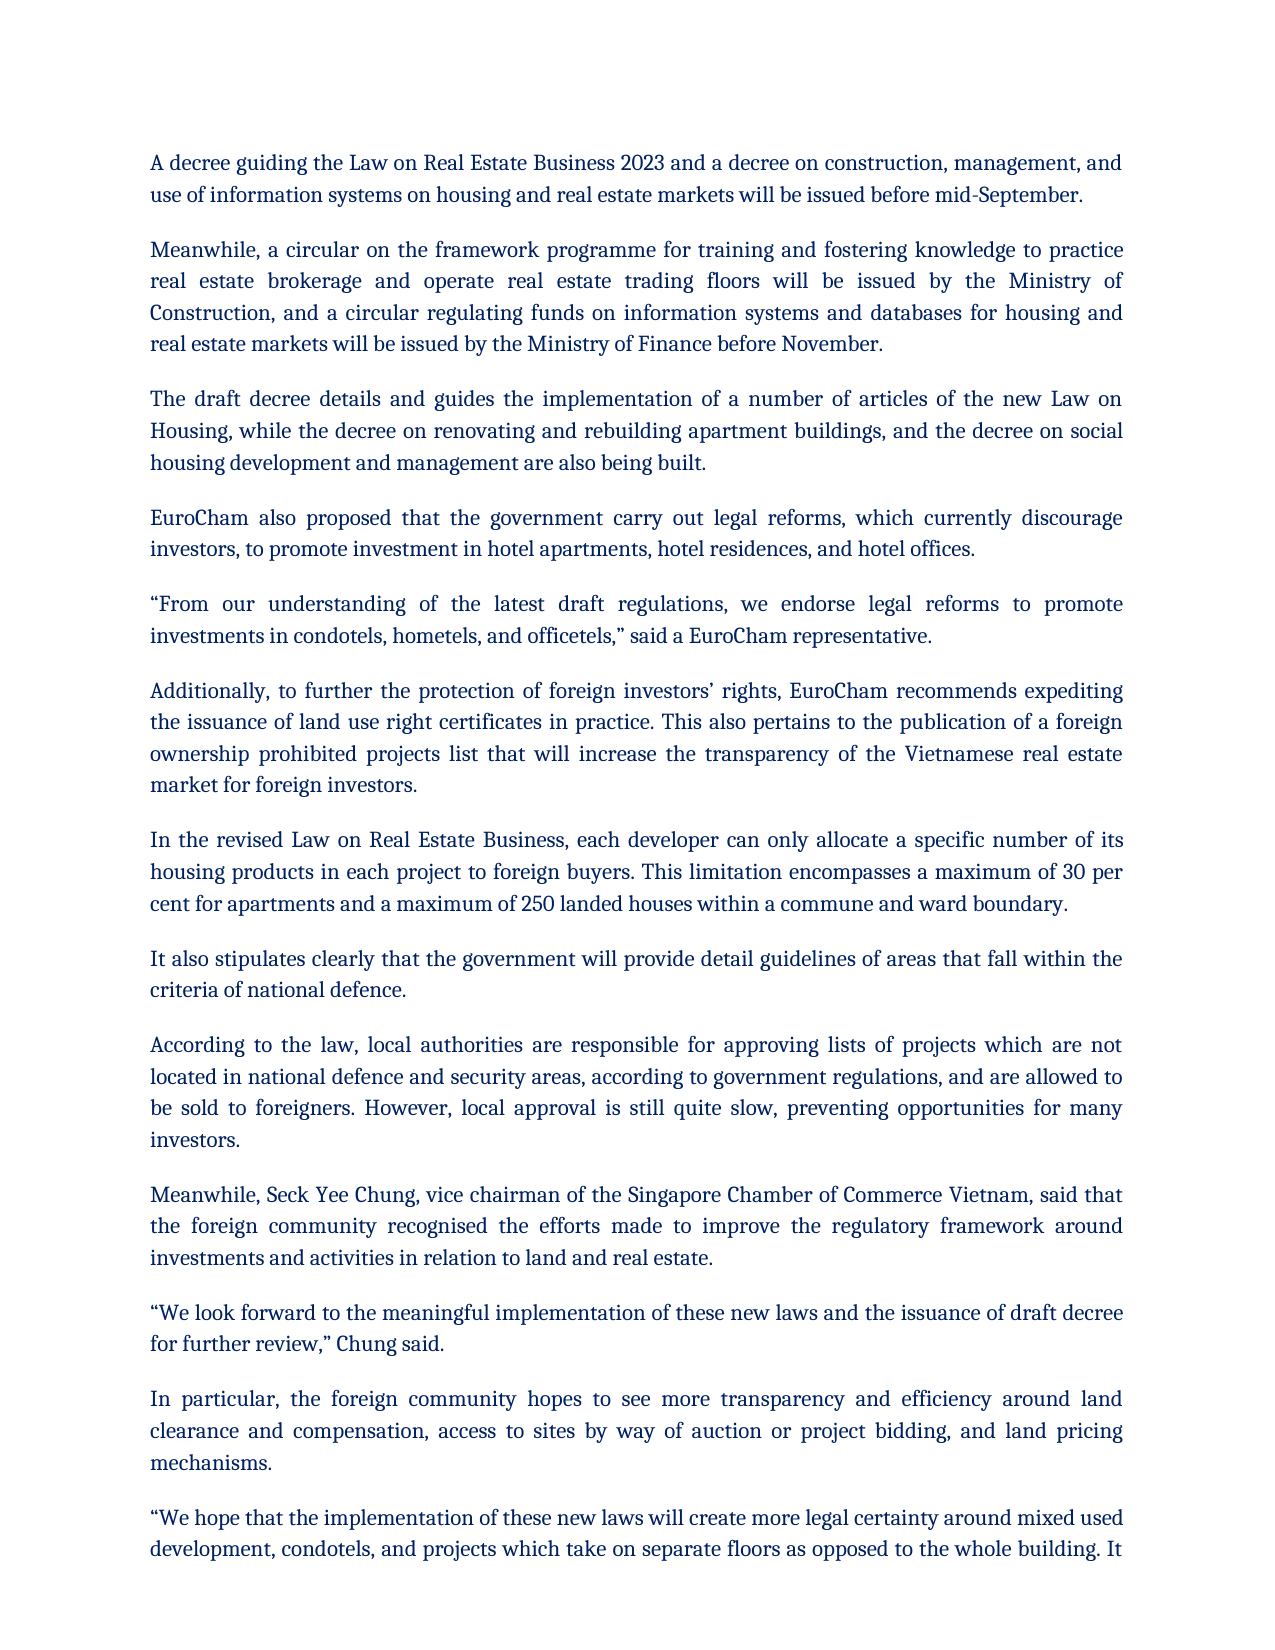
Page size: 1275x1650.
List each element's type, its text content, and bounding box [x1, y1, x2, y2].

text “We look forward to the meaningful implementation of these new laws and the issuance of draft decree for further review,” Chung said. [150, 1300, 1125, 1358]
text “From our understanding of the latest draft regulations, we endorse legal reforms to promote investments in condotels, hometels, and officetels,” said a EuroCham representative. [150, 591, 1125, 649]
text Additionally, to further the protection of foreign investors’ rights, EuroCham recommends expediting the issuance of land use right certificates in practice. This also pertains to the publication of a foreign ownership prohibited projects list that will increase the transparency of the Vietnamese real estate market for foreign investors. [150, 677, 1125, 798]
text It also stipulates clearly that the government will provide detail guidelines of areas that fall within the criteria of national defence. [150, 945, 1125, 1003]
text In particular, the foreign community hopes to see more transparency and efficiency around land clearance and compensation, access to sites by way of auction or project bidding, and land pricing mechanisms. [150, 1386, 1125, 1476]
text In the revised Law on Real Estate Business, each developer can only allocate a specific number of its housing products in each project to foreign buyers. This limitation encompasses a maximum of 30 per cent for apartments and a maximum of 250 landed houses within a commune and ward boundary. [150, 827, 1125, 917]
text Meanwhile, Seck Yee Chung, vice chairman of the Singapore Chamber of Commerce Vietnam, said that the foreign community recognised the efforts made to improve the regulatory framework around investments and activities in relation to land and real estate. [150, 1182, 1125, 1271]
text Meanwhile, a circular on the framework programme for training and fostering knowledge to practice real estate brokerage and operate real estate trading floors will be issued by the Ministry of Construction, and a circular regulating funds on information systems and databases for housing and real estate markets will be issued by the Ministry of Finance before November. [150, 237, 1125, 358]
text The draft decree details and guides the implementation of a number of articles of the new Law on Housing, while the decree on renovating and rebuilding apartment buildings, and the decree on social housing development and management are also being built. [150, 386, 1125, 476]
text EuroCham also proposed that the government carry out legal reforms, which currently discourage investors, to promote investment in hotel apartments, hotel residences, and hotel offices. [150, 504, 1125, 562]
text According to the law, local authorities are responsible for approving lists of projects which are not located in national defence and security areas, according to government regulations, and are allowed to be sold to foreigners. However, local approval is still quite slow, preventing opportunities for many investors. [150, 1032, 1125, 1153]
text A decree guiding the Law on Real Estate Business 2023 and a decree on construction, management, and use of information systems on housing and real estate markets will be issued before mid-September. [150, 150, 1125, 208]
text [150, 1504, 1125, 1562]
